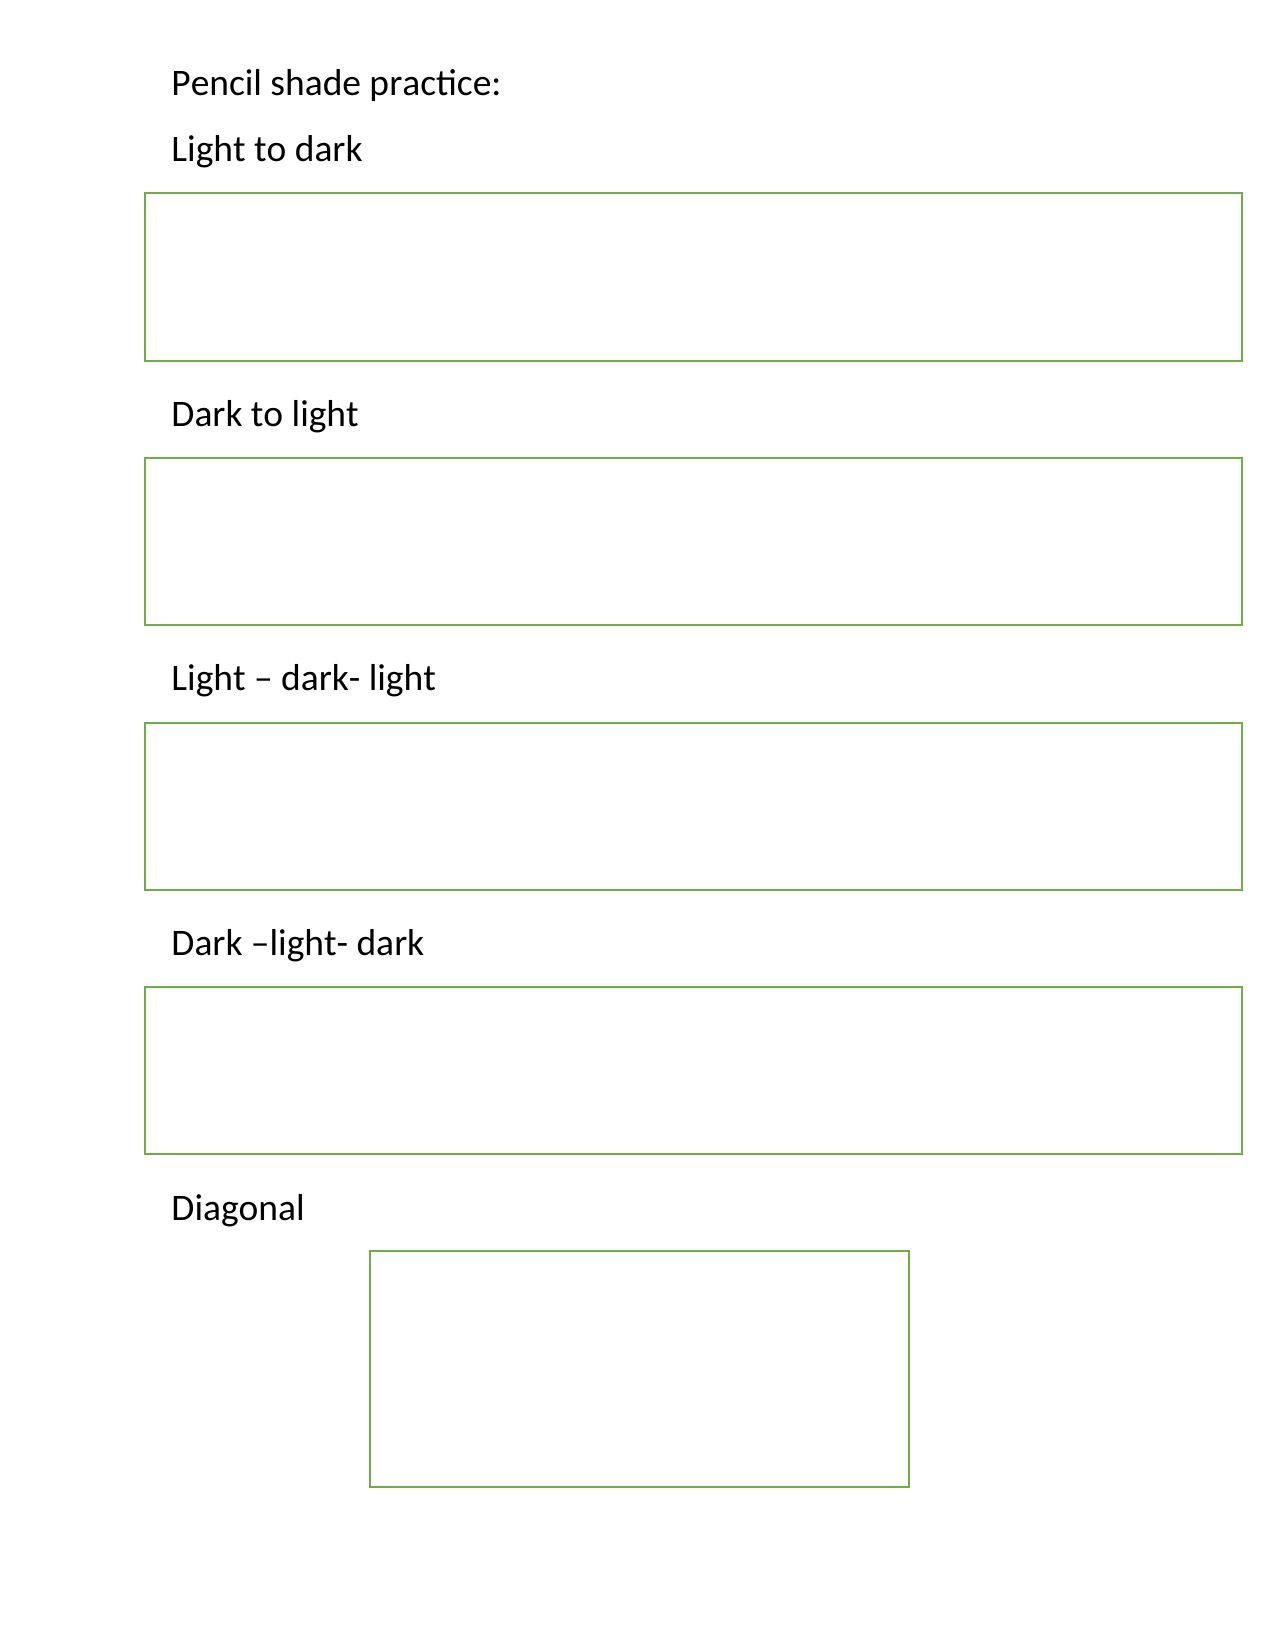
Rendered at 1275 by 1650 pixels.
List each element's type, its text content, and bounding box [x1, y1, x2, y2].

text Dark to light [171, 390, 1181, 436]
text Light – dark- light [171, 654, 1181, 700]
text Dark –light- dark [171, 919, 1181, 965]
text Light to dark [171, 125, 1181, 171]
text Pencil shade practice: [171, 59, 1181, 105]
text Diagonal [171, 1183, 1181, 1229]
